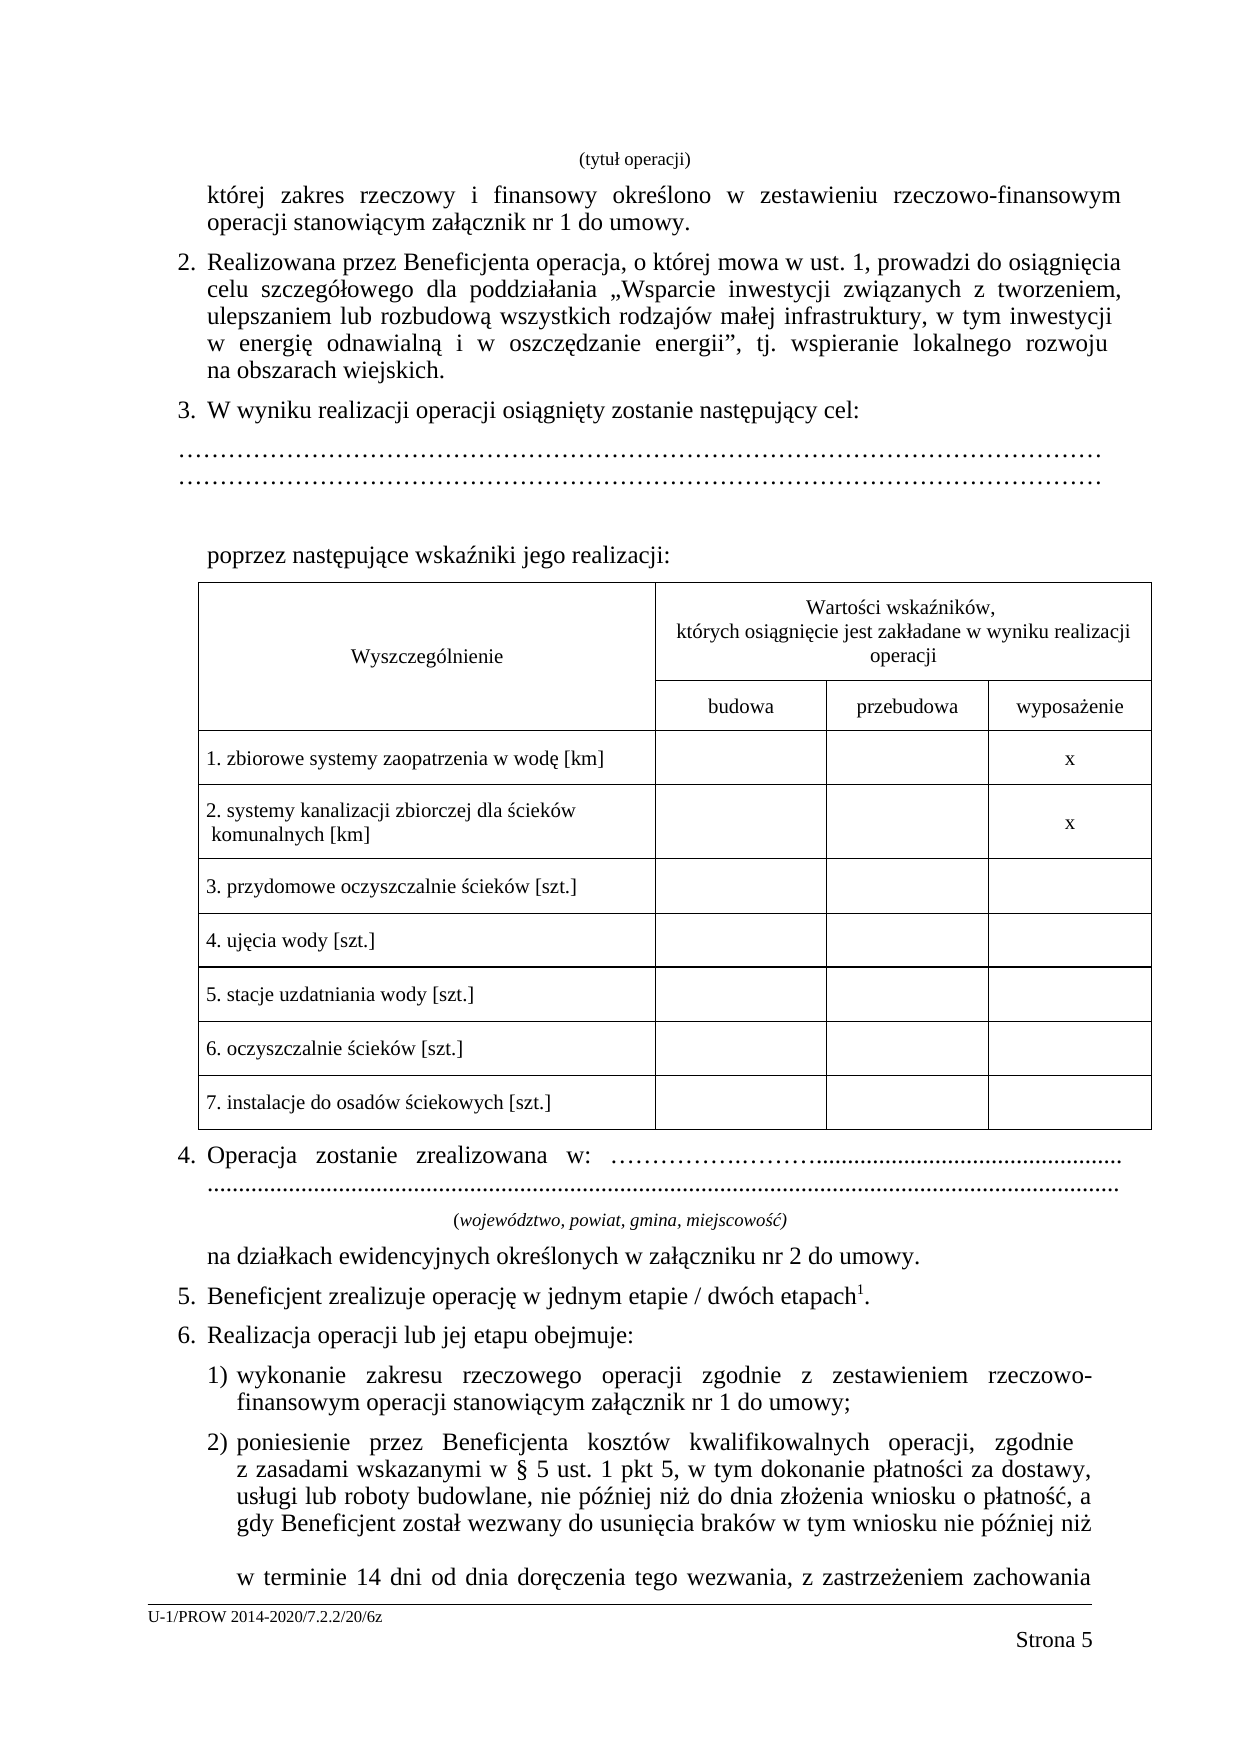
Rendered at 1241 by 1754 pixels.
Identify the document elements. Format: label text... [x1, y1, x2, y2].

table_cell [656, 731, 826, 784]
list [207, 1428, 1092, 1591]
list Realizowana przez Beneficjenta operacja, o której mowa w ust. 1, prowadzi do osiągnięcia celu szczegółowego dla poddziałania „Wsparcie inwestycji związanych z tworzeniem, ulepszaniem lub rozbudową wszystkich rodzajów małej infrastruktury, w tym inwestycji w energię odnawialną i w oszczędzanie energii”, tj. wspieranie lokalnego rozwoju na obszarach wiejskich. [177, 248, 1122, 384]
table_cell [656, 785, 826, 858]
table_cell [989, 859, 1151, 912]
table_cell [989, 1076, 1151, 1129]
text której zakres rzeczowy i finansowy określono w zestawieniu rzeczowo-finansowym operacji stanowiącym załącznik nr 1 do umowy. [207, 182, 1122, 236]
table_cell budowa [656, 681, 826, 730]
table_cell [656, 859, 826, 912]
table_cell wyposażenie [989, 681, 1151, 730]
table_cell [989, 968, 1151, 1021]
table_header Wyszczególnienie [199, 583, 655, 730]
table_cell x [989, 731, 1151, 784]
table_cell [827, 859, 988, 912]
list wykonanie zakresu rzeczowego operacji zgodnie z zestawieniem rzeczowo-finansowym operacji stanowiącym załącznik nr 1 do umowy; [207, 1362, 1092, 1416]
table_cell 6. oczyszczalnie ścieków [szt.] [199, 1022, 655, 1074]
table_cell [827, 968, 988, 1021]
table_cell [656, 968, 826, 1021]
table_cell [827, 1022, 988, 1074]
list poprzez następujące wskaźniki jego realizacji: [207, 542, 1122, 569]
table_cell [656, 1076, 826, 1129]
table_cell 2. systemy kanalizacji zbiorczej dla ścieków komunalnych [km] [199, 785, 655, 858]
table_cell [827, 1076, 988, 1129]
list W wyniku realizacji operacji osiągnięty zostanie następujący cel: [177, 396, 1122, 423]
table_cell [827, 914, 988, 966]
table_cell [827, 731, 988, 784]
table_cell x [989, 785, 1151, 858]
list Beneficjent zrealizuje operację w jednym etapie / dwóch etapach1. [177, 1282, 1092, 1309]
table_cell 5. stacje uzdatniania wody [szt.] [199, 968, 655, 1021]
table_cell [989, 914, 1151, 966]
text (tytuł operacji) [177, 148, 1092, 169]
table_cell [827, 785, 988, 858]
list Operacja zostanie zrealizowana w: …………….………................................................. .................................................................................................................................................. [177, 1142, 1122, 1196]
table_header Wartości wskaźników, których osiągnięcie jest zakładane w wyniku realizacji operacji [656, 583, 1151, 680]
table_cell [656, 1022, 826, 1074]
text (województwo, powiat, gmina, miejscowość) [148, 1209, 1092, 1230]
table_cell [656, 914, 826, 966]
table_cell 3. przydomowe oczyszczalnie ścieków [szt.] [199, 859, 655, 912]
table_cell [989, 1022, 1151, 1074]
table_cell 7. instalacje do osadów ściekowych [szt.] [199, 1076, 655, 1129]
text na działkach ewidencyjnych określonych w załączniku nr 2 do umowy. [207, 1243, 1092, 1270]
list Realizacja operacji lub jej etapu obejmuje: [177, 1322, 1092, 1349]
list …………………………………………………………………………………………………………………………………………………………………………………………………… [177, 436, 1122, 490]
table_cell 1. zbiorowe systemy zaopatrzenia w wodę [km] [199, 731, 655, 784]
table_cell 4. ujęcia wody [szt.] [199, 914, 655, 966]
table_cell przebudowa [827, 681, 988, 730]
